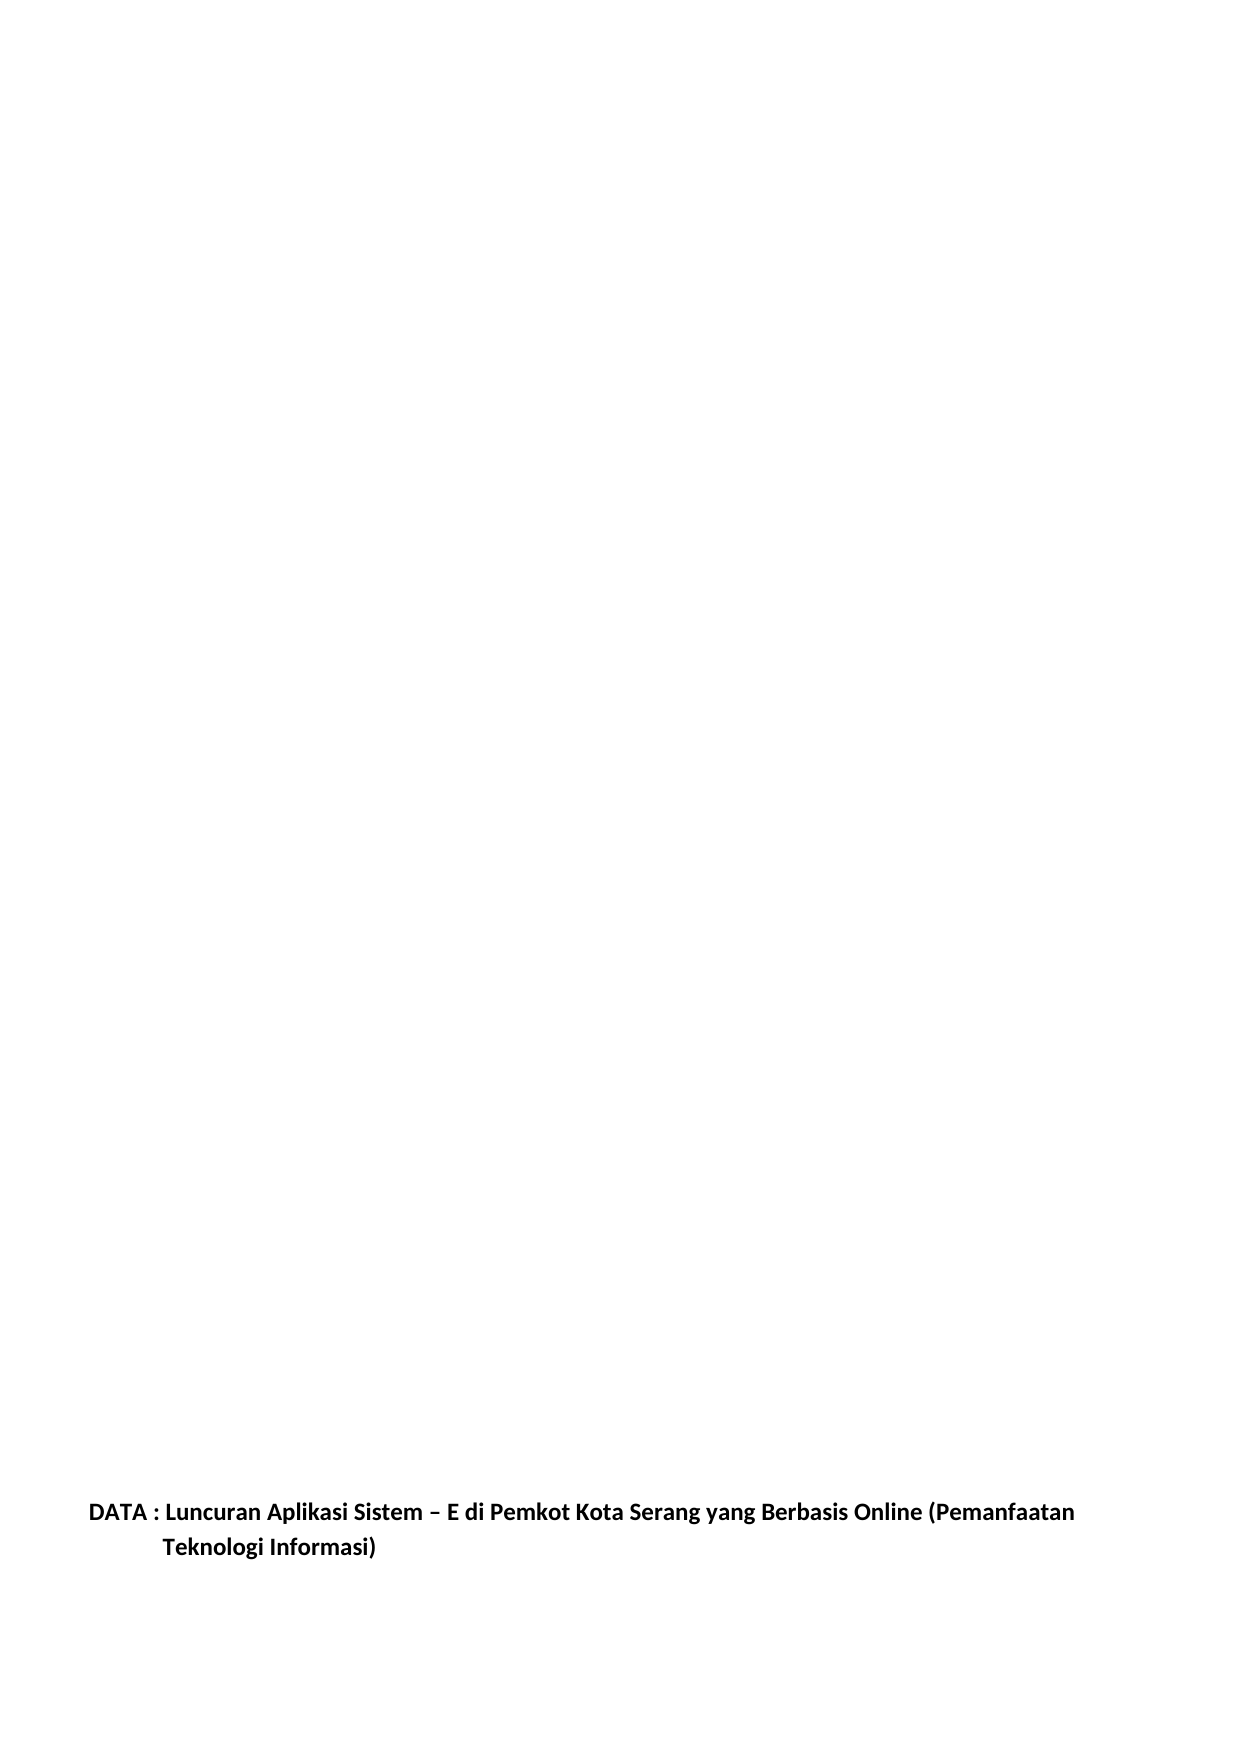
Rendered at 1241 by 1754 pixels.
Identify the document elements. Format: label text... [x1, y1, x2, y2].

text DATA : Luncuran Aplikasi Sistem – E di Pemkot Kota Serang yang Berbasis Online (Pemanfaatan Teknologi Informasi) [89, 1496, 1181, 1561]
